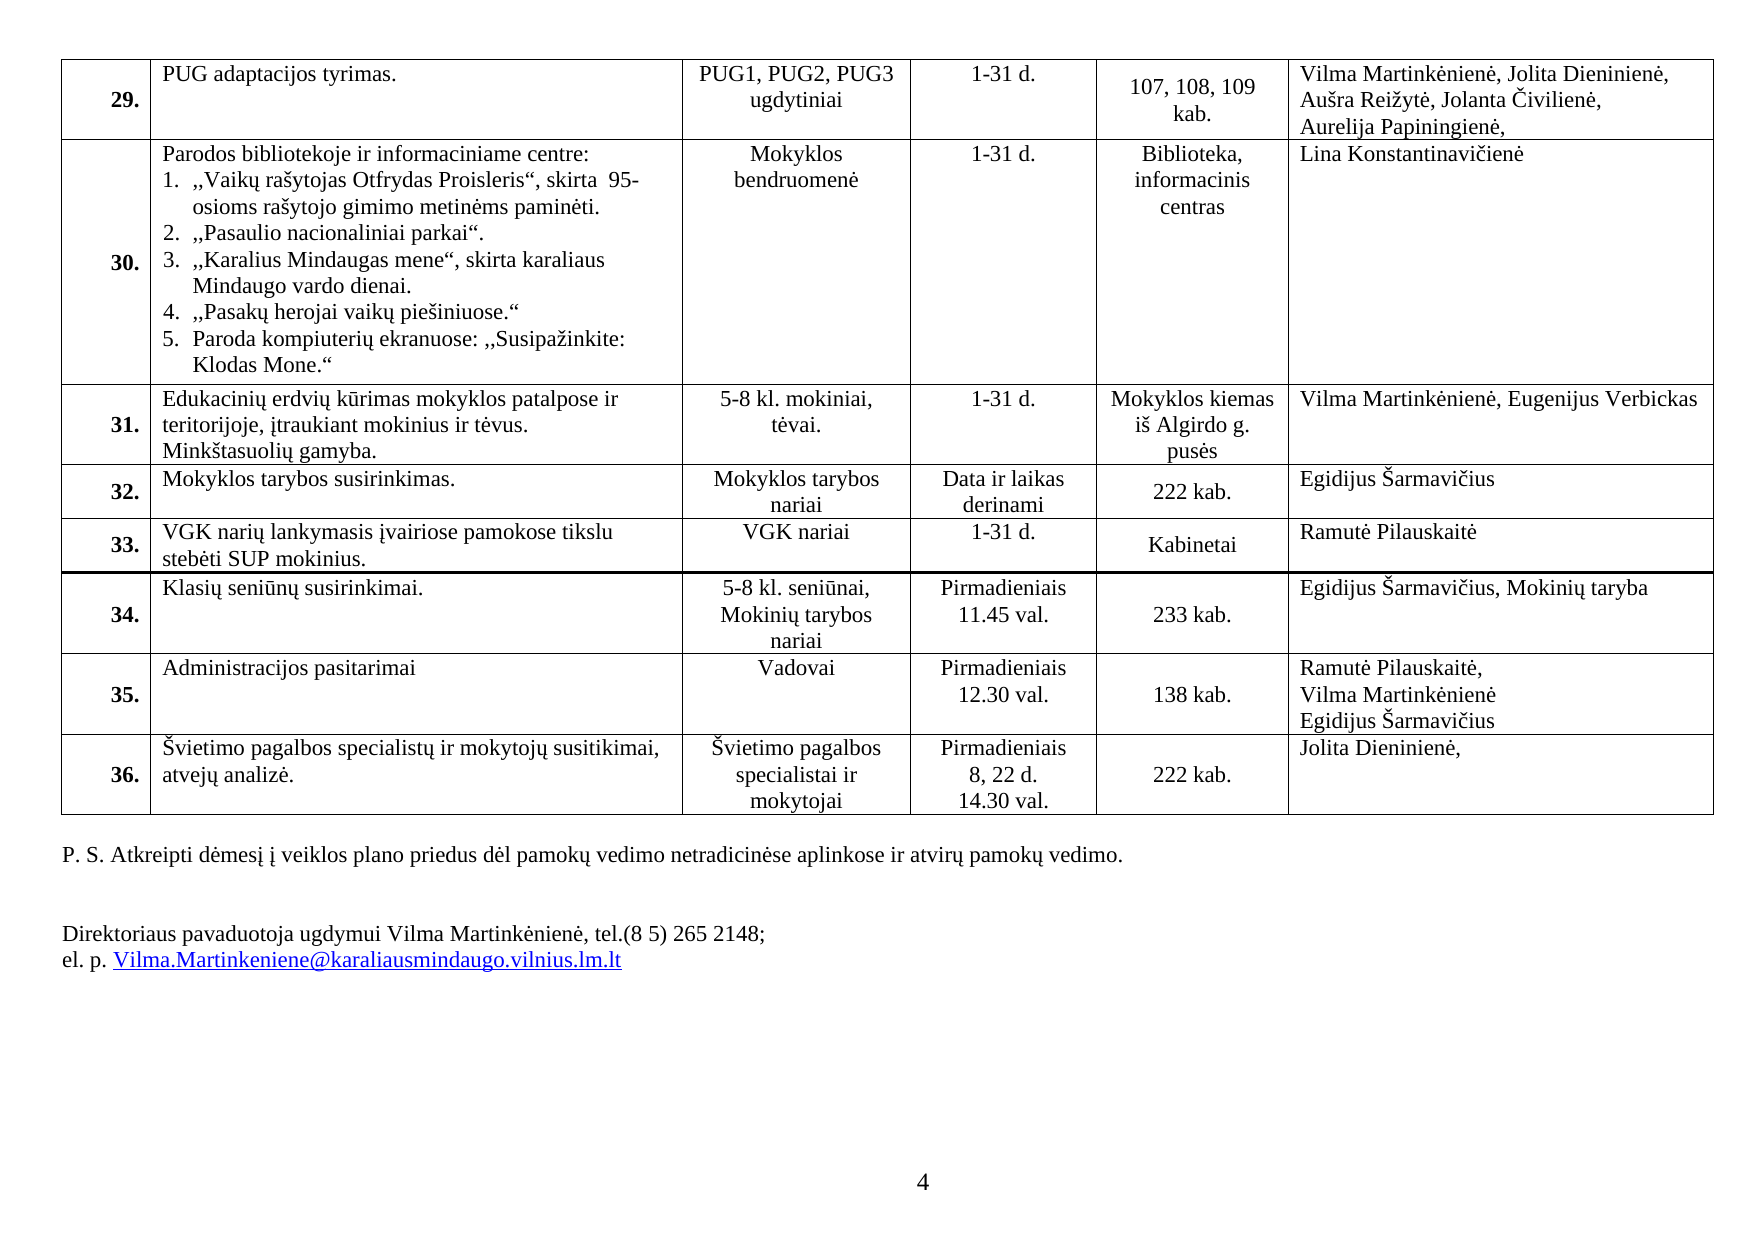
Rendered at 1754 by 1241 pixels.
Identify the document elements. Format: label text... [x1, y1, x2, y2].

table_cell Pirmadieniais 12.30 val. [911, 654, 1096, 733]
table_cell [62, 519, 150, 571]
table_cell Klasių seniūnų susirinkimai. [151, 574, 682, 653]
table_cell [62, 140, 150, 383]
table_cell [62, 574, 150, 653]
table_cell Pirmadieniais 8, 22 d. 14.30 val. [911, 735, 1096, 813]
table_cell Švietimo pagalbos specialistų ir mokytojų susitikimai, atvejų analizė. [151, 735, 682, 813]
table_cell Kabinetai [1097, 519, 1288, 571]
table_cell [62, 465, 150, 517]
table_cell Vadovai [683, 654, 910, 733]
table_cell Egidijus Šarmavičius, Mokinių taryba [1289, 574, 1713, 653]
table_cell Lina Konstantinavičienė [1289, 140, 1713, 383]
table_cell 1-31 d. [911, 140, 1096, 383]
table_cell Vilma Martinkėnienė, Eugenijus Verbickas [1289, 385, 1713, 464]
table_cell [62, 385, 150, 464]
table_cell 222 kab. [1097, 735, 1288, 813]
table_cell Biblioteka, informacinis centras [1097, 140, 1288, 383]
table_cell PUG1, PUG2, PUG3 ugdytiniai [683, 60, 910, 139]
text Direktoriaus pavaduotoja ugdymui Vilma Martinkėnienė, tel.(8 5) 265 2148; [62, 920, 1727, 946]
table_cell 5-8 kl. mokiniai, tėvai. [683, 385, 910, 464]
table_cell Mokyklos tarybos susirinkimas. [151, 465, 682, 517]
table_cell Jolita Dieninienė, [1289, 735, 1713, 813]
table_cell 5-8 kl. seniūnai, Mokinių tarybos nariai [683, 574, 770, 653]
table_cell Ramutė Pilauskaitė, Vilma Martinkėnienė Egidijus Šarmavičius [1289, 654, 1713, 733]
table_cell 1-31 d. [911, 519, 1096, 571]
table_cell [62, 654, 150, 733]
table_cell VGK narių lankymasis įvairiose pamokose tikslu stebėti SUP mokinius. [151, 519, 682, 571]
table_cell Švietimo pagalbos specialistai ir mokytojai [683, 735, 910, 813]
table_cell Egidijus Šarmavičius [1289, 465, 1713, 517]
table_cell 233 kab. [1097, 574, 1288, 653]
table_cell Edukacinių erdvių kūrimas mokyklos patalpose ir teritorijoje, įtraukiant mokinius ir tėvus. Minkštasuolių gamyba. [151, 385, 682, 464]
table_cell [62, 735, 150, 813]
table_cell 222 kab. [1097, 465, 1288, 517]
table_cell PUG adaptacijos tyrimas. [151, 60, 682, 139]
table_cell Vilma Martinkėnienė, Jolita Dieninienė, Aušra Reižytė, Jolanta Čivilienė, Aurelija Papiningienė, [1289, 60, 1713, 139]
table_cell 107, 108, 109 kab. [1097, 60, 1288, 139]
table_cell [62, 60, 150, 139]
table_cell Pirmadieniais 11.45 val. [911, 574, 1096, 653]
table_cell VGK nariai [683, 519, 910, 571]
table_cell 1-31 d. [911, 385, 1096, 464]
table_cell Ramutė Pilauskaitė [1289, 519, 1713, 571]
table_cell Parodos bibliotekoje ir informaciniame centre: ,,Vaikų rašytojas Otfrydas Proisleris“, skirta 95-osioms rašytojo gimimo metinėms paminėti. ,,Pasaulio nacionaliniai parkai“. ,,Karalius Mindaugas mene“, skirta karaliaus Mindaugo vardo dienai. ,,Pasakų herojai vaikų piešiniuose.“ Paroda kompiuterių ekranuose: ,,Susipažinkite: Klodas Mone.“ [151, 140, 682, 383]
table_cell 138 kab. [1097, 654, 1288, 733]
text el. p. Vilma.Martinkeniene@karaliausmindaugo.vilnius.lm.lt [62, 946, 1727, 973]
table_cell 5-8 kl. seniūnai, Mokinių tarybos nariai [822, 574, 910, 653]
table_cell 1-31 d. [911, 60, 1096, 139]
text P. S. Atkreipti dėmesį į veiklos plano priedus dėl pamokų vedimo netradicinėse aplinkose ir atvirų pamokų vedimo. [62, 841, 1727, 867]
table_cell Mokyklos bendruomenė [683, 140, 910, 383]
table_cell Administracijos pasitarimai [151, 654, 682, 733]
